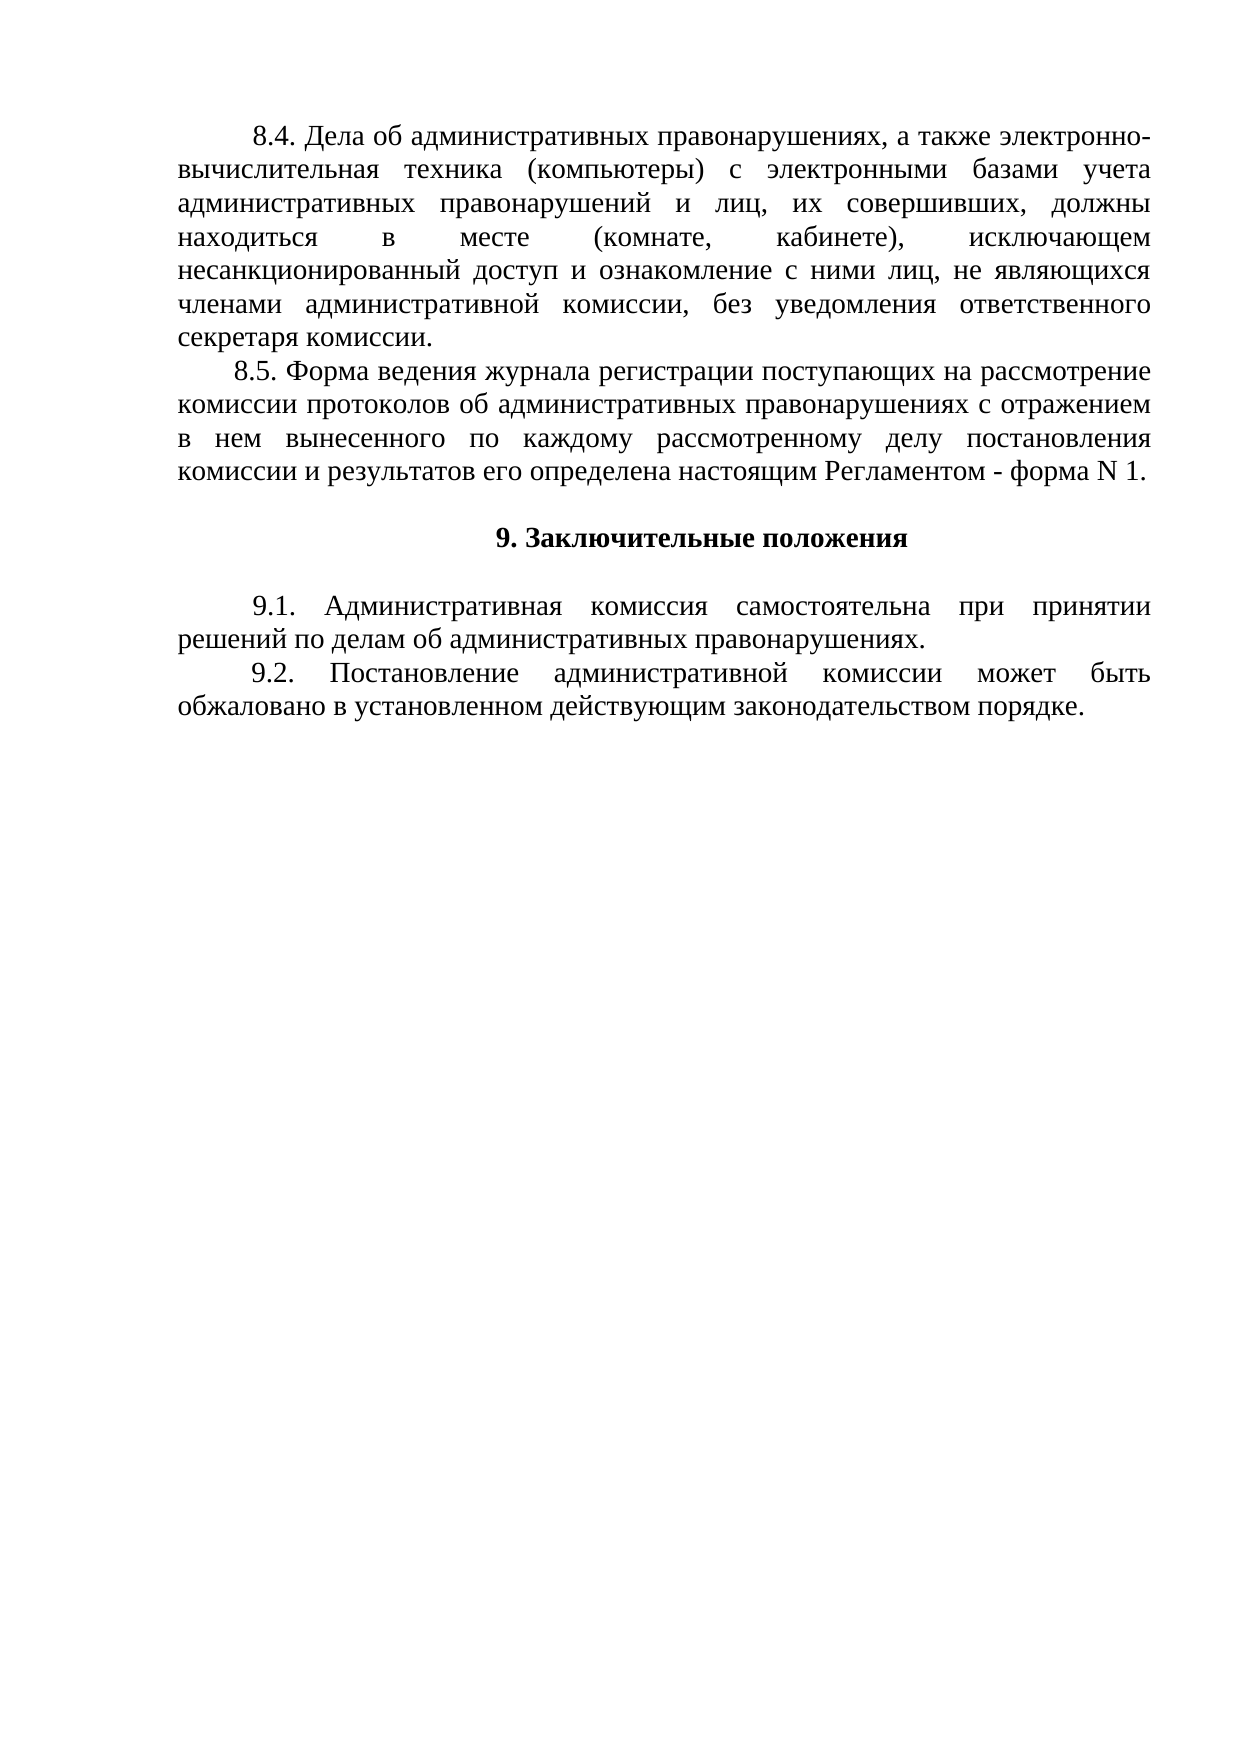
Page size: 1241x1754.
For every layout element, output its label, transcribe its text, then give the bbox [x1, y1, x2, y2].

text 9.2. Постановление административной комиссии может быть обжаловано в установленном действующим законодательством порядке. [177, 655, 1152, 722]
text 8.4. Дела об административных правонарушениях, а также электронно-вычислительная техника (компьютеры) с электронными базами учета административных правонарушений и лиц, их совершивших, должны находиться в месте (комнате, кабинете), исключающем несанкционированный доступ и ознакомление с ними лиц, не являющихся членами административной комиссии, без уведомления ответственного секретаря комиссии. [177, 118, 1152, 353]
text 8.5. Форма ведения журнала регистрации поступающих на рассмотрение комиссии протоколов об административных правонарушениях с отражением в нем вынесенного по каждому рассмотренному делу постановления комиссии и результатов его определена настоящим Регламентом - форма N 1. [177, 353, 1152, 487]
text 9. Заключительные положения [177, 521, 1152, 554]
text 9.1. Административная комиссия самостоятельна при принятии решений по делам об административных правонарушениях. [177, 588, 1152, 655]
